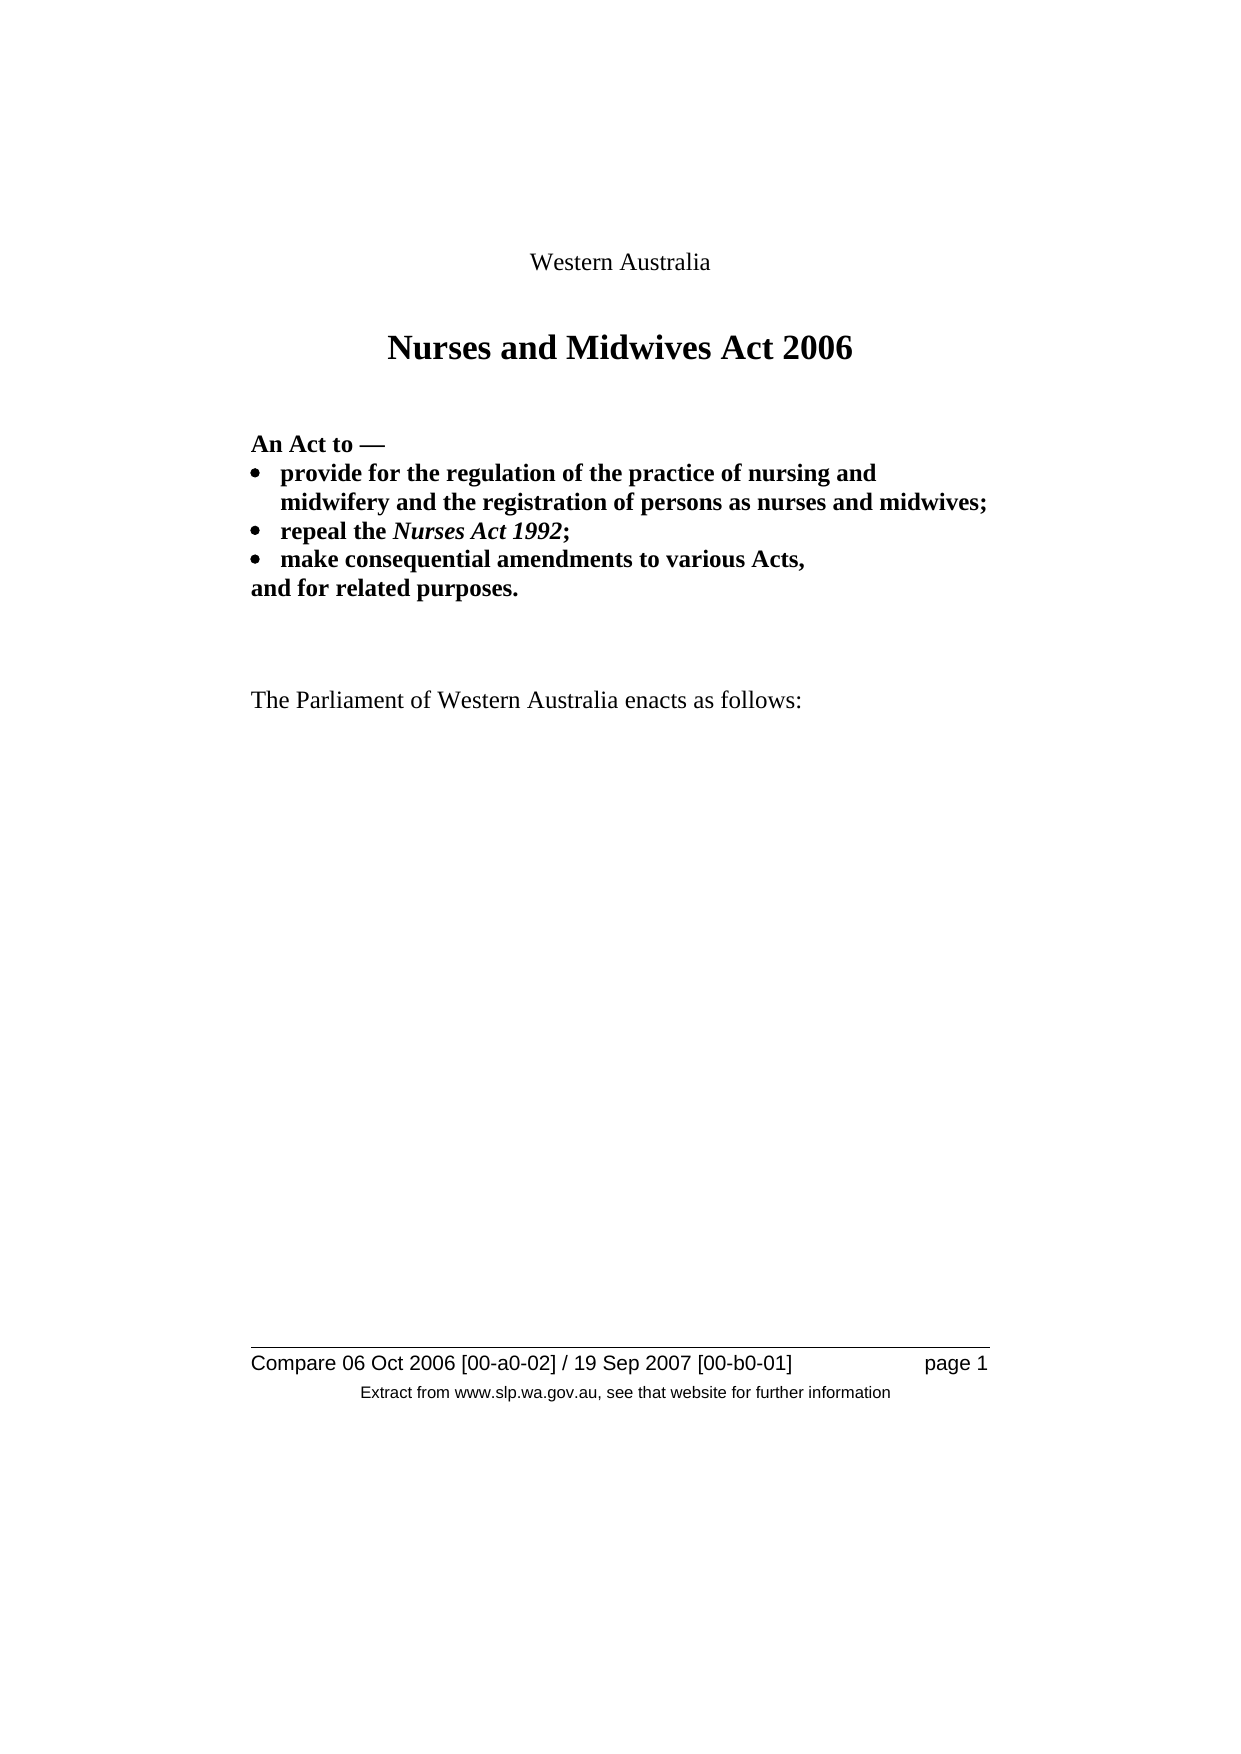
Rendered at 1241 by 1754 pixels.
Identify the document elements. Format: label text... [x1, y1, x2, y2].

title An Act to — [251, 429, 990, 458]
title and for related purposes. [251, 573, 990, 602]
text The Parliament of Western Australia enacts as follows: [251, 685, 990, 714]
title make consequential amendments to various Acts, [251, 544, 990, 573]
title repeal the Nurses Act 1992; [251, 516, 990, 544]
text Western Australia [251, 247, 990, 276]
title provide for the regulation of the practice of nursing and midwifery and the registration of persons as nurses and midwives; [251, 458, 990, 516]
text Nurses and Midwives Act 2006 [251, 326, 990, 367]
